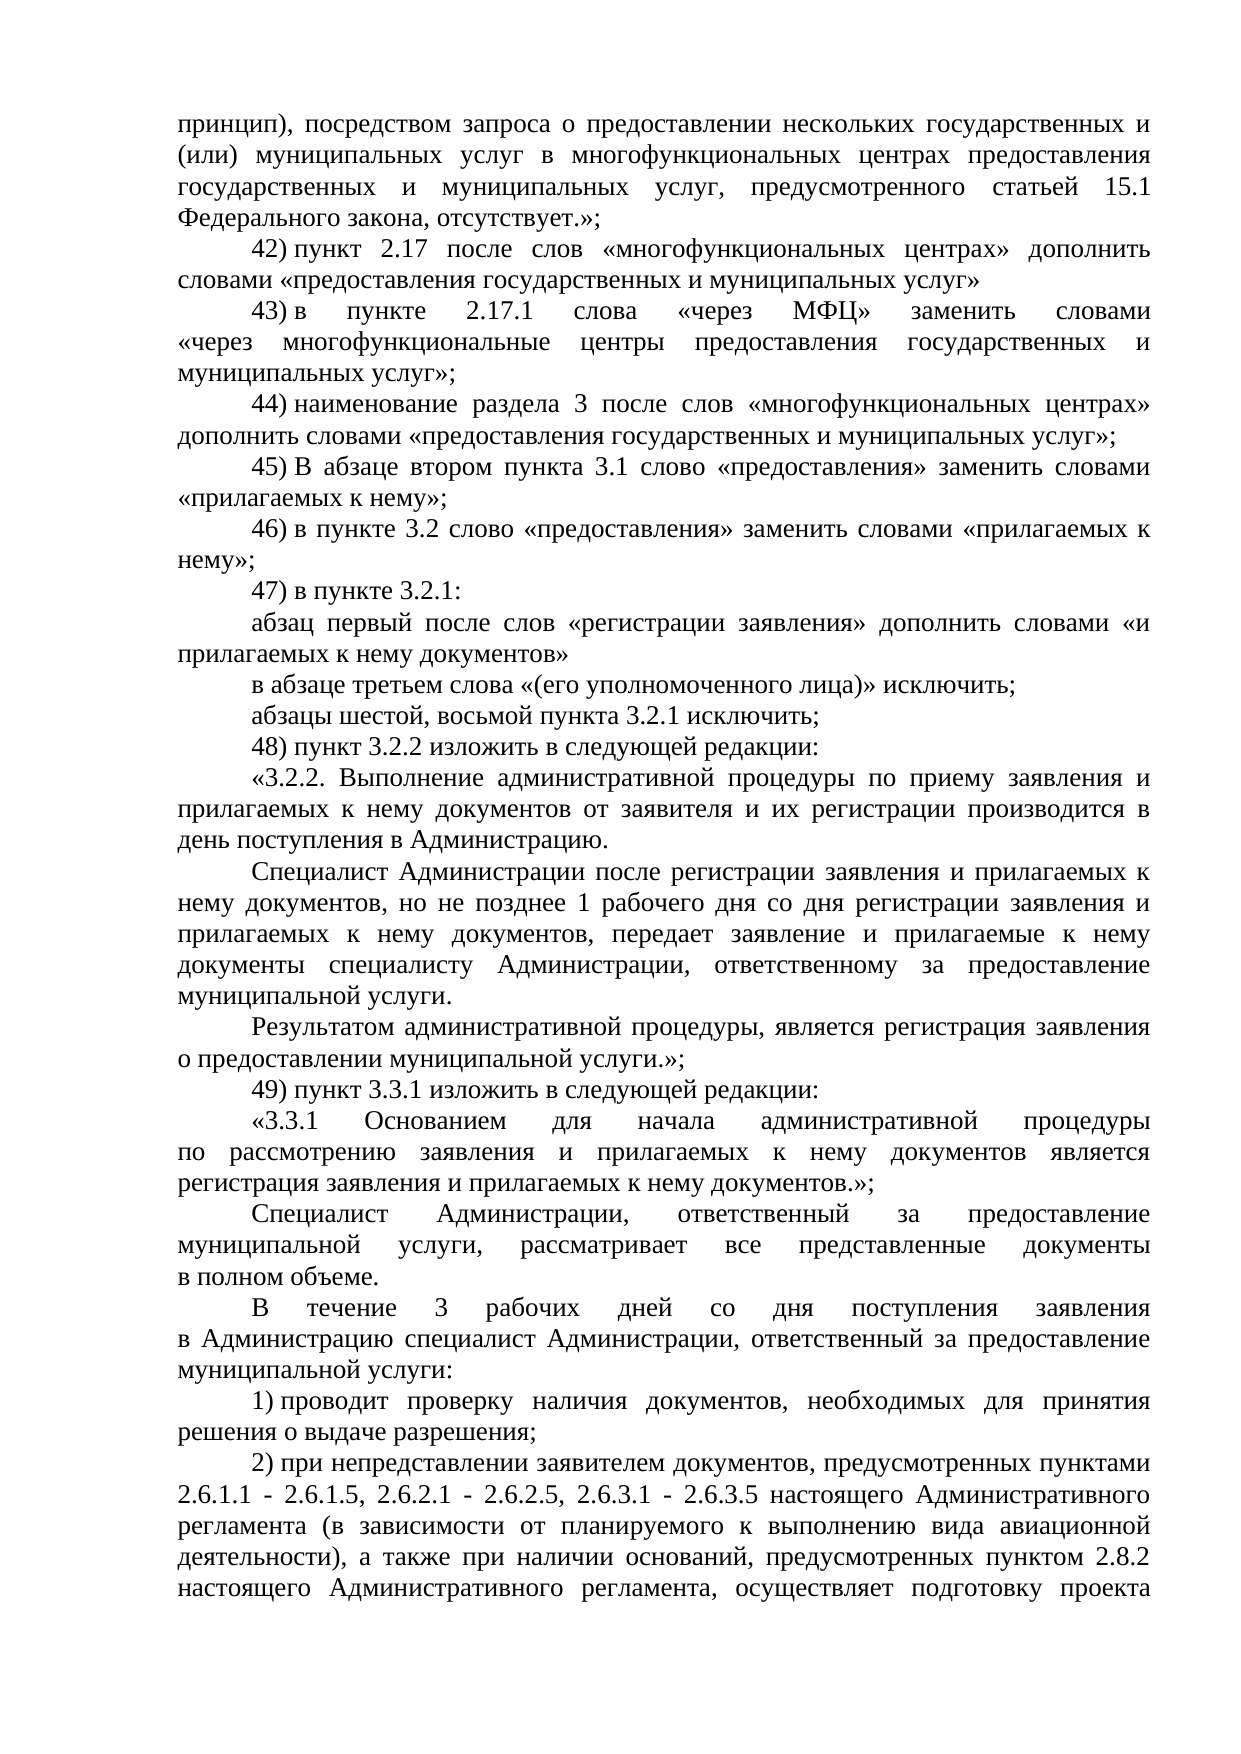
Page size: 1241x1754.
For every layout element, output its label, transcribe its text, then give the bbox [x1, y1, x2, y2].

text 43) в пункте 2.17.1 слова «через МФЦ» заменить словами «через многофункциональные центры предоставления государственных и муниципальных услуг»; [177, 294, 1152, 388]
text 46) в пункте 3.2 слово «предоставления» заменить словами «прилагаемых к нему»; [177, 512, 1152, 574]
text абзац первый после слов «регистрации заявления» дополнить словами «и прилагаемых к нему документов» [177, 606, 1152, 668]
text 45) В абзаце втором пункта 3.1 слово «предоставления» заменить словами «прилагаемых к нему»; [177, 450, 1152, 512]
text в абзаце третьем слова «(его уполномоченного лица)» исключить; [177, 668, 1152, 699]
text Результатом административной процедуры, является регистрация заявления о предоставлении муниципальной услуги.»; [177, 1011, 1152, 1073]
text В течение 3 рабочих дней со дня поступления заявления в Администрацию специалист Администрации, ответственный за предоставление муниципальной услуги: [177, 1291, 1152, 1384]
text «3.3.1 Основанием для начала административной процедуры по рассмотрению заявления и прилагаемых к нему документов является регистрация заявления и прилагаемых к нему документов.»; [177, 1104, 1152, 1197]
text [177, 1447, 1152, 1602]
text абзацы шестой, восьмой пункта 3.2.1 исключить; [177, 699, 1152, 730]
text «3.2.2. Выполнение административной процедуры по приему заявления и прилагаемых к нему документов от заявителя и их регистрации производится в день поступления в Администрацию. [177, 761, 1152, 855]
text 47) в пункте 3.2.1: [177, 574, 1152, 606]
text 42) пункт 2.17 после слов «многофункциональных центрах» дополнить словами «предоставления государственных и муниципальных услуг» [177, 232, 1152, 294]
text 44) наименование раздела 3 после слов «многофункциональных центрах» дополнить словами «предоставления государственных и муниципальных услуг»; [177, 388, 1152, 450]
text 1) проводит проверку наличия документов, необходимых для принятия решения о выдаче разрешения; [177, 1384, 1152, 1447]
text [177, 107, 1152, 232]
text 48) пункт 3.2.2 изложить в следующей редакции: [177, 730, 1152, 761]
text Специалист Администрации после регистрации заявления и прилагаемых к нему документов, но не позднее 1 рабочего дня со дня регистрации заявления и прилагаемых к нему документов, передает заявление и прилагаемые к нему документы специалисту Администрации, ответственному за предоставление муниципальной услуги. [177, 855, 1152, 1011]
text 49) пункт 3.3.1 изложить в следующей редакции: [177, 1073, 1152, 1104]
text Специалист Администрации, ответственный за предоставление муниципальной услуги, рассматривает все представленные документы в полном объеме. [177, 1197, 1152, 1291]
